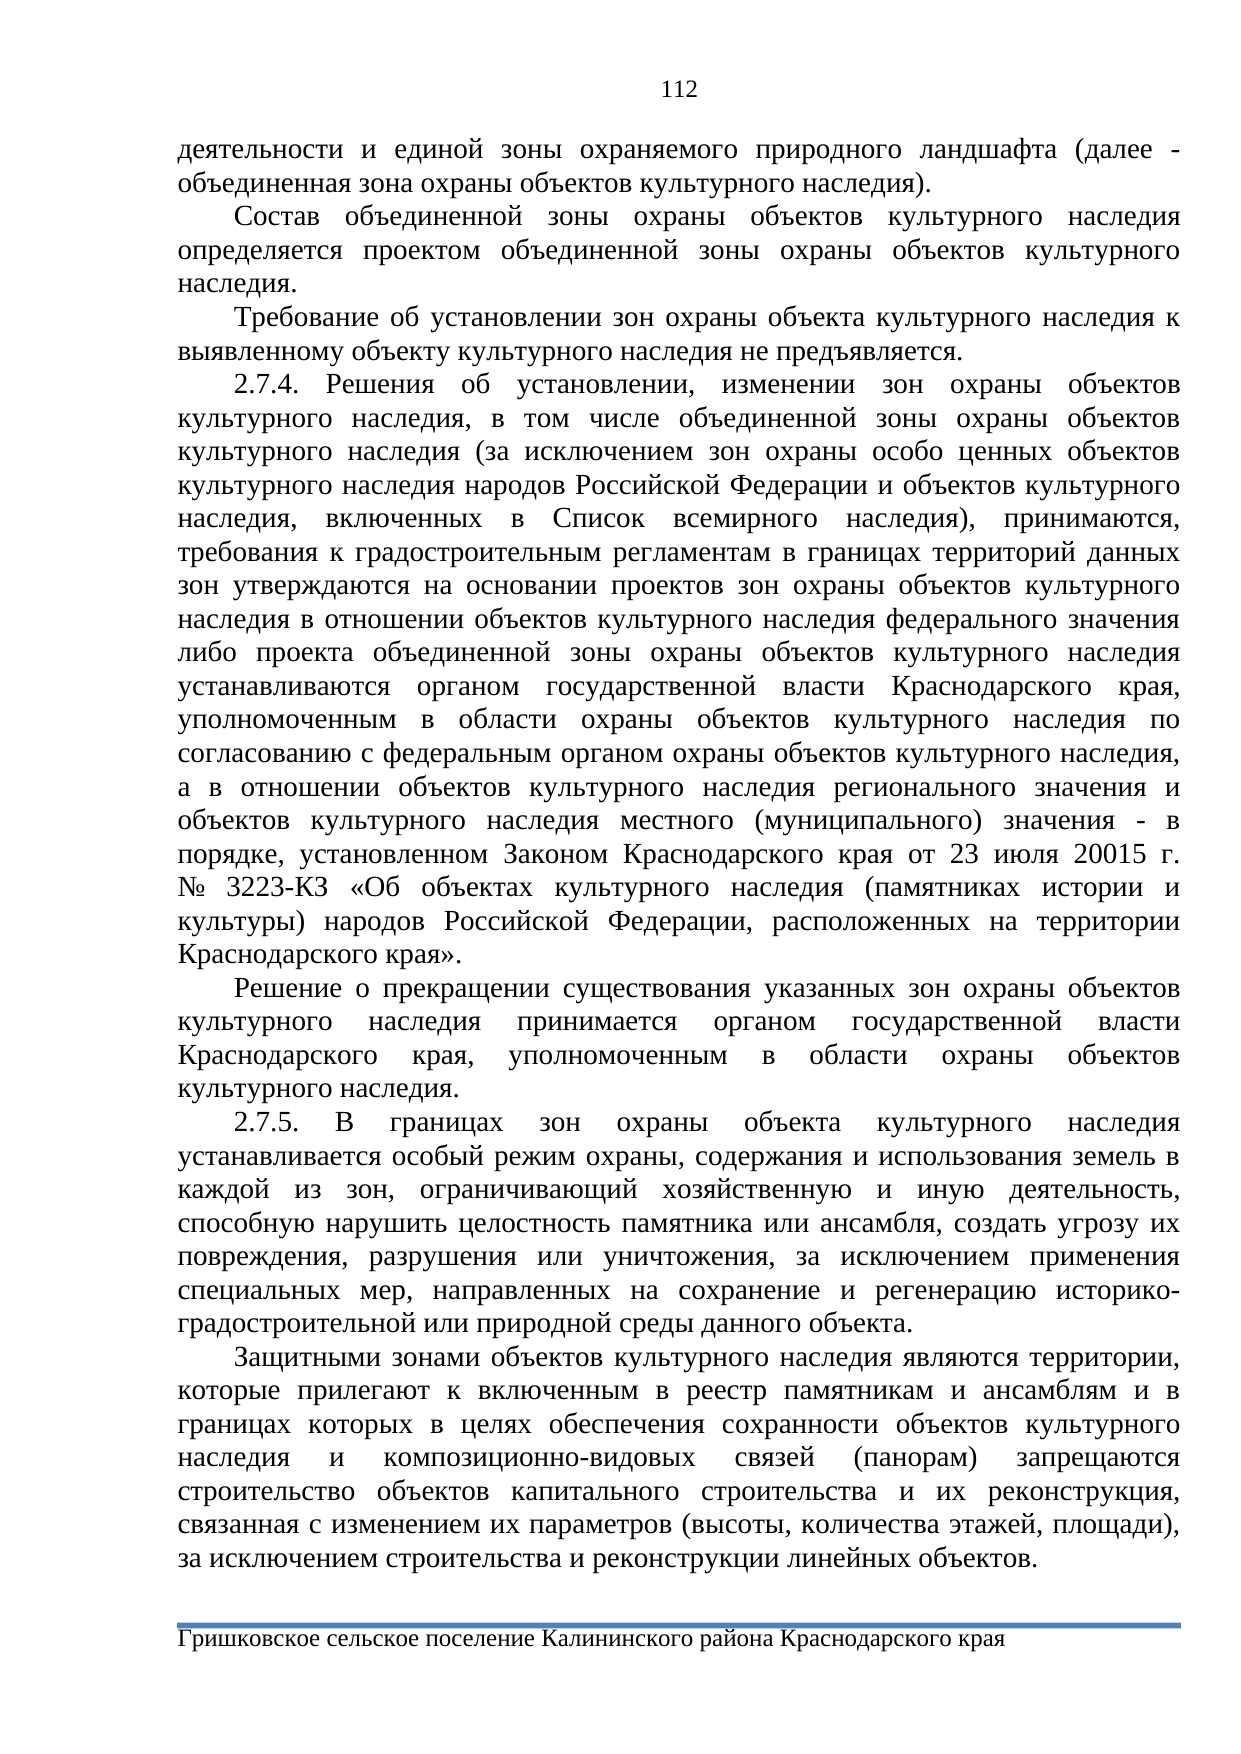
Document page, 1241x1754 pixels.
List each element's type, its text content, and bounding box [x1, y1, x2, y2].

text Требование об установлении зон охраны объекта культурного наследия к выявленному объекту культурного наследия не предъявляется. [177, 299, 1181, 366]
text Состав объединенной зоны охраны объектов культурного наследия определяется проектом объединенной зоны охраны объектов культурного наследия. [177, 198, 1181, 299]
text 2.7.5. В границах зон охраны объекта культурного наследия устанавливается особый режим охраны, содержания и использования земель в каждой из зон, ограничивающий хозяйственную и иную деятельность, способную нарушить целостность памятника или ансамбля, создать угрозу их повреждения, разрушения или уничтожения, за исключением применения специальных мер, направленных на сохранение и регенерацию историко-градостроительной или природной среды данного объекта. [177, 1104, 1181, 1339]
text Защитными зонами объектов культурного наследия являются территории, которые прилегают к включенным в реестр памятникам и ансамблям и в границах которых в целях обеспечения сохранности объектов культурного наследия и композиционно-видовых связей (панорам) запрещаются строительство объектов капитального строительства и их реконструкция, связанная с изменением их параметров (высоты, количества этажей, площади), за исключением строительства и реконструкции линейных объектов. [177, 1339, 1181, 1574]
text 2.7.4. Решения об установлении, изменении зон охраны объектов культурного наследия, в том числе объединенной зоны охраны объектов культурного наследия (за исключением зон охраны особо ценных объектов культурного наследия народов Российской Федерации и объектов культурного наследия, включенных в Список всемирного наследия), принимаются, требования к градостроительным регламентам в границах территорий данных зон утверждаются на основании проектов зон охраны объектов культурного наследия в отношении объектов культурного наследия федерального значения либо проекта объединенной зоны охраны объектов культурного наследия устанавливаются органом государственной власти Краснодарского края, уполномоченным в области охраны объектов культурного наследия по согласованию с федеральным органом охраны объектов культурного наследия, а в отношении объектов культурного наследия регионального значения и объектов культурного наследия местного (муниципального) значения - в порядке, установленном Законом Краснодарского края от 23 июля 20015 г. № 3223-КЗ «Об объектах культурного наследия (памятниках истории и культуры) народов Российской Федерации, расположенных на территории Краснодарского края». [177, 366, 1181, 970]
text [177, 131, 1181, 198]
text Решение о прекращении существования указанных зон охраны объектов культурного наследия принимается органом государственной власти Краснодарского края, уполномоченным в области охраны объектов культурного наследия. [177, 970, 1181, 1104]
